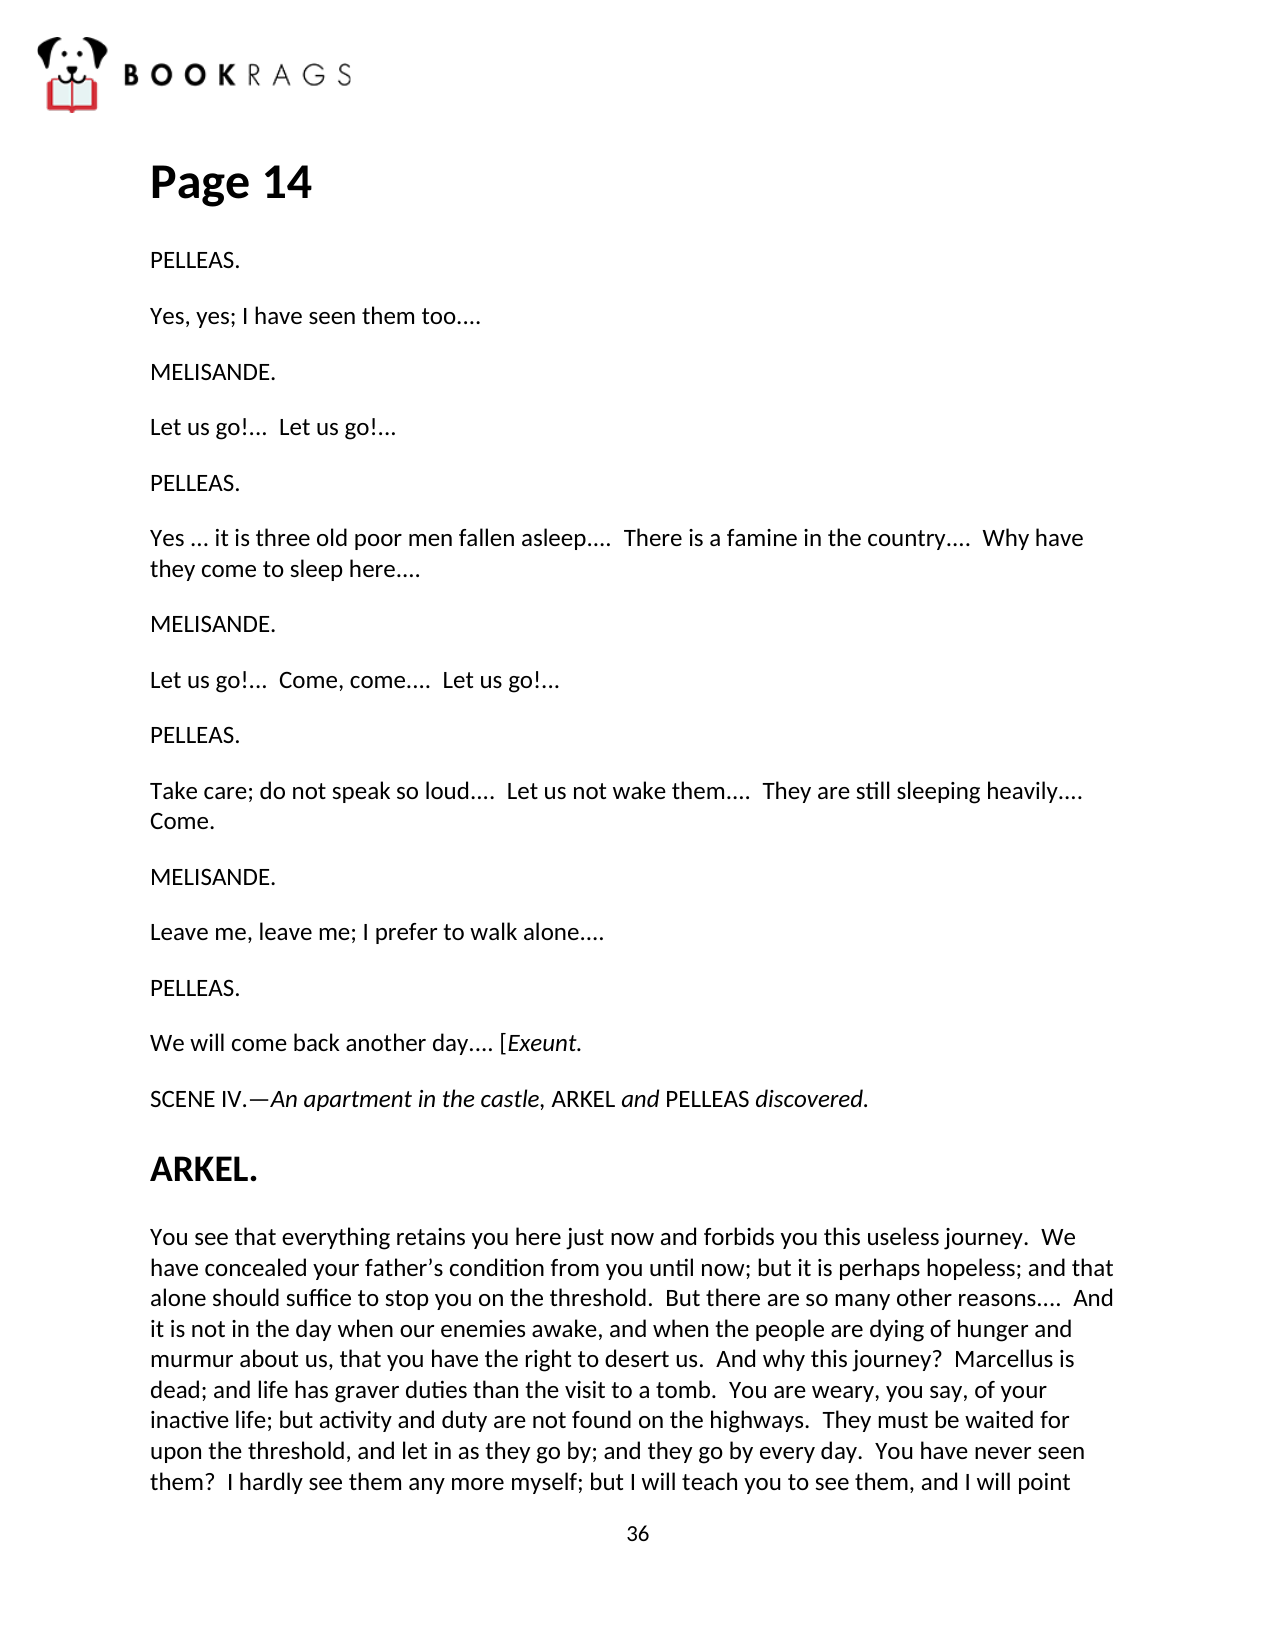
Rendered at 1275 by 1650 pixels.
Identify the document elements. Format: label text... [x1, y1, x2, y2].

text Page 14 [150, 150, 1125, 211]
text PELLEAS. [150, 719, 1125, 750]
text SCENE IV.—­An apartment in the castle, ARKEL and PELLEAS discovered. [150, 1083, 1125, 1113]
text Yes ... it is three old poor men fallen asleep.... There is a famine in the country.... Why have they come to sleep here.... [150, 522, 1125, 583]
text ARKEL. [150, 1144, 1125, 1190]
text MELISANDE. [150, 356, 1125, 386]
text Leave me, leave me; I prefer to walk alone.... [150, 916, 1125, 947]
text PELLEAS. [150, 467, 1125, 497]
text We will come back another day.... [Exeunt. [150, 1027, 1125, 1058]
text Let us go!... Let us go!... [150, 411, 1125, 442]
text Let us go!... Come, come.... Let us go!... [150, 664, 1125, 694]
text MELISANDE. [150, 608, 1125, 639]
text Take care; do not speak so loud.... Let us not wake them.... They are still sleeping heavily.... Come. [150, 775, 1125, 836]
text PELLEAS. [150, 972, 1125, 1002]
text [150, 1222, 1125, 1496]
text PELLEAS. [150, 244, 1125, 275]
text Yes, yes; I have seen them too.... [150, 300, 1125, 331]
picture [37, 37, 351, 113]
text MELISANDE. [150, 861, 1125, 891]
